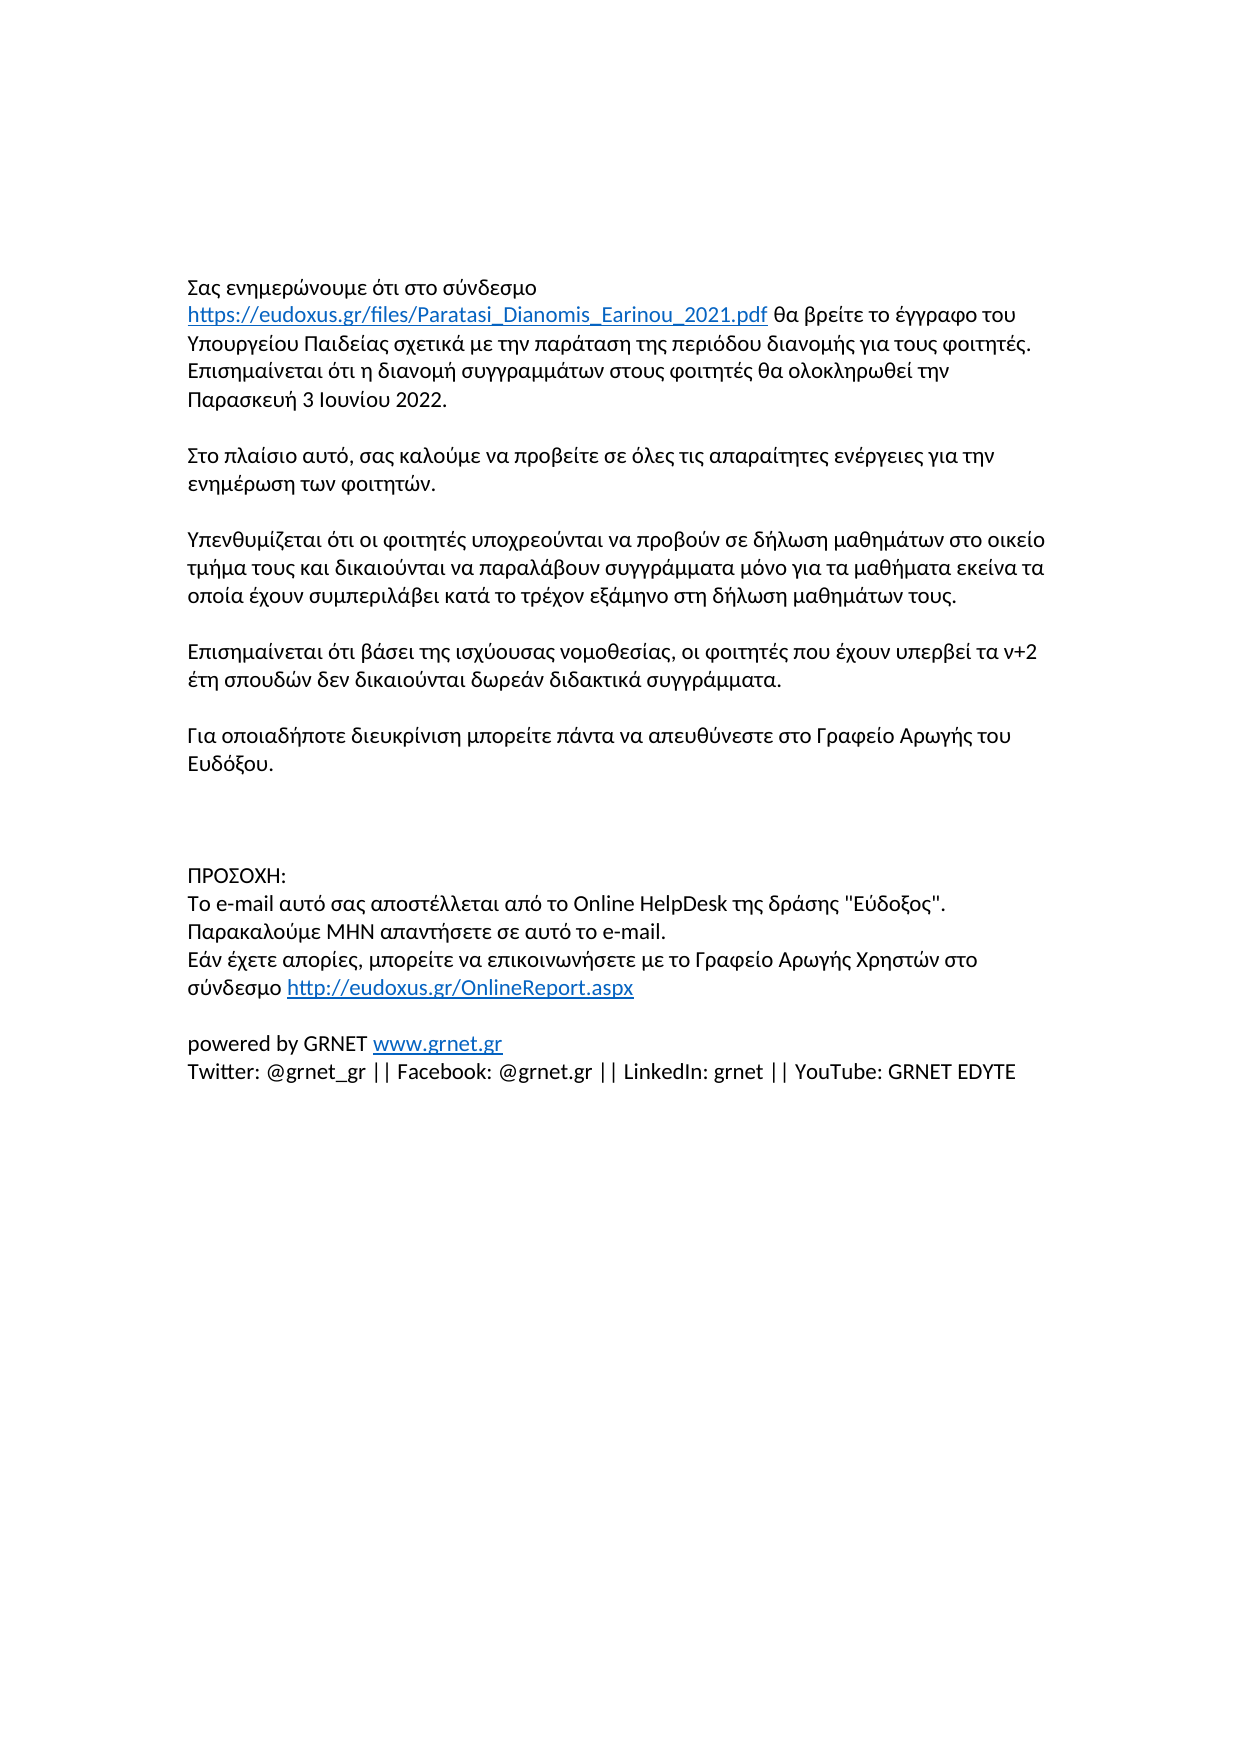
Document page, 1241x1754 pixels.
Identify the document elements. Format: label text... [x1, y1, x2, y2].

text Υπενθυμίζεται ότι οι φοιτητές υποχρεούνται να προβούν σε δήλωση μαθημάτων στο οικείο τμήμα τους και δικαιούνται να παραλάβουν συγγράμματα μόνο για τα μαθήματα εκείνα τα οποία έχουν συμπεριλάβει κατά το τρέχον εξάμηνο στη δήλωση μαθημάτων τους. [187, 525, 1053, 609]
text Παρακαλούμε MHN απαντήσετε σε αυτό το e-mail. [187, 917, 1053, 945]
text ΠΡΟΣΟΧΗ: [187, 861, 1053, 889]
text Twitter: @grnet_gr || Facebook: @grnet.gr || LinkedIn: grnet || YouTube: GRNET EDYTE [187, 1057, 1053, 1085]
text Επισημαίνεται ότι η διανομή συγγραμμάτων στους φοιτητές θα ολοκληρωθεί την Παρασκευή 3 Ιουνίου 2022. [187, 357, 1053, 413]
text Επισημαίνεται ότι βάσει της ισχύουσας νομοθεσίας, οι φοιτητές που έχουν υπερβεί τα ν+2 έτη σπουδών δεν δικαιούνται δωρεάν διδακτικά συγγράμματα. [187, 637, 1053, 693]
text Στο πλαίσιο αυτό, σας καλούμε να προβείτε σε όλες τις απαραίτητες ενέργειες για την ενημέρωση των φοιτητών. [187, 441, 1053, 497]
text Σας ενημερώνουμε ότι στο σύνδεσμο https://eudoxus.gr/files/Paratasi_Dianomis_Earinou_2021.pdf θα βρείτε το έγγραφο του Υπουργείου Παιδείας σχετικά με την παράταση της περιόδου διανομής για τους φοιτητές. [187, 273, 1053, 357]
text Εάν έχετε απορίες, μπορείτε να επικοινωνήσετε με το Γραφείο Αρωγής Χρηστών στο σύνδεσμο http://eudoxus.gr/OnlineReport.aspx [187, 945, 1053, 1001]
text Για οποιαδήποτε διευκρίνιση μπορείτε πάντα να απευθύνεστε στο Γραφείο Αρωγής του Ευδόξου. [187, 721, 1053, 777]
text powered by GRNET www.grnet.gr [187, 1029, 1053, 1057]
text Το e-mail αυτό σας αποστέλλεται από το Online HelpDesk της δράσης "Εύδοξος". [187, 889, 1053, 917]
